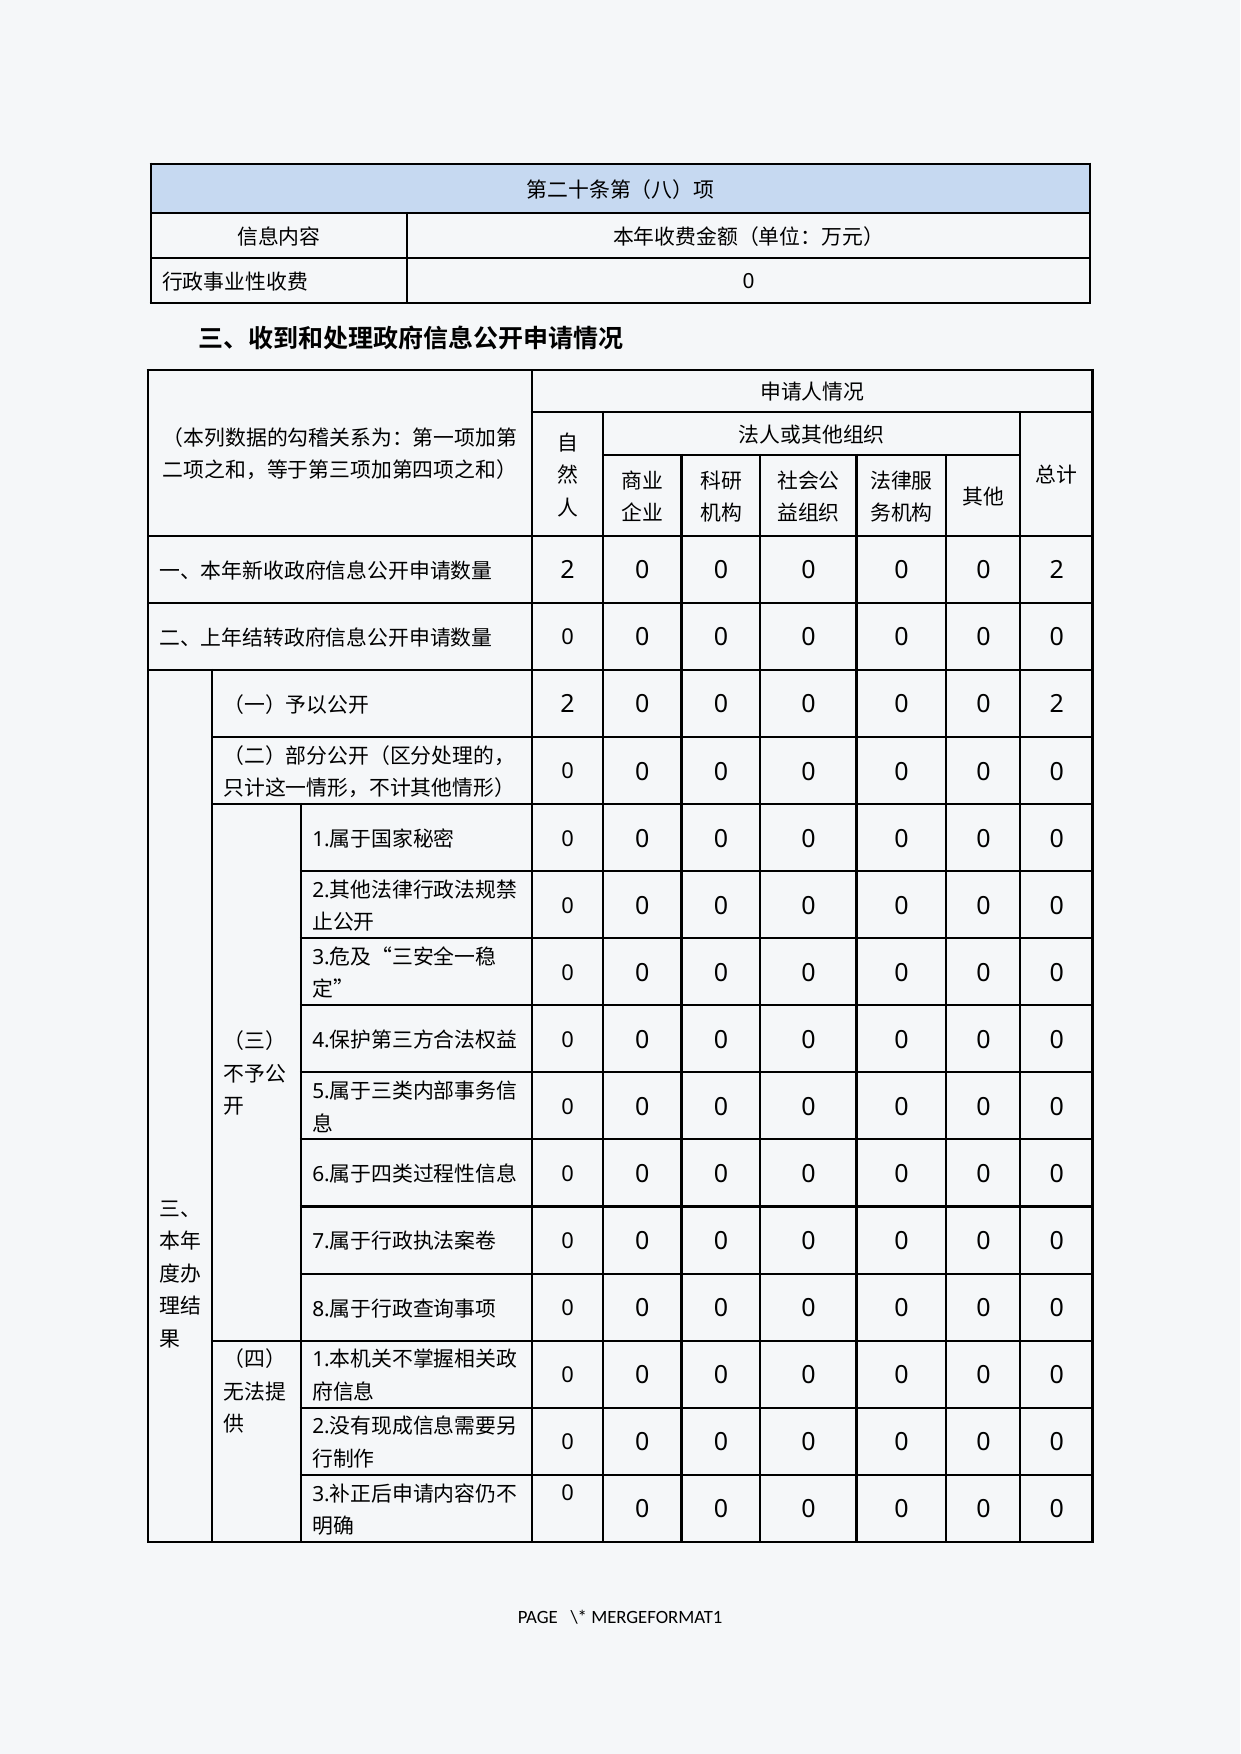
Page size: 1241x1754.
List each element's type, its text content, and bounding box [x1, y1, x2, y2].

table_cell 2.其他法律行政法规禁止公开 [302, 872, 531, 937]
table_cell 0 [858, 1073, 945, 1138]
table_cell 0 [947, 1073, 1019, 1138]
table_cell 0 [1021, 1275, 1091, 1339]
table_cell 0 [858, 537, 945, 602]
table_cell 0 [533, 1275, 602, 1339]
table_cell 6.属于四类过程性信息 [302, 1140, 531, 1205]
table_cell 0 [947, 537, 1019, 602]
table_cell 0 [947, 1208, 1019, 1272]
table_cell 0 [858, 1476, 945, 1541]
table_cell 0 [761, 805, 855, 870]
table_cell 2 [1021, 537, 1091, 602]
table_cell 0 [604, 1208, 680, 1272]
table_cell 0 [1021, 1409, 1091, 1474]
table_header （本列数据的勾稽关系为：第一项加第二项之和，等于第三项加第四项之和） [149, 371, 531, 534]
table_cell （一）予以公开 [213, 671, 531, 736]
table_cell 0 [947, 738, 1019, 803]
table_cell 0 [683, 1409, 759, 1474]
table_cell 2.没有现成信息需要另行制作 [302, 1409, 531, 1474]
table_cell 0 [604, 671, 680, 736]
table_cell 0 [533, 1409, 602, 1474]
table_cell 自 然 人 [533, 413, 602, 534]
table_cell 三、 本年度办理结果 [149, 671, 211, 1541]
table_cell 0 [761, 604, 855, 669]
table_cell 1.属于国家秘密 [302, 805, 531, 870]
table_cell 0 [604, 604, 680, 669]
table_cell 第二十条第（八）项 [152, 165, 1089, 212]
table_cell 0 [858, 939, 945, 1004]
table_cell 0 [761, 1342, 855, 1407]
table_cell 0 [533, 1073, 602, 1138]
table_cell 0 [1021, 1073, 1091, 1138]
table_cell 0 [761, 1409, 855, 1474]
table_cell 0 [947, 671, 1019, 736]
table_cell 0 [604, 1275, 680, 1339]
table_cell 0 [761, 671, 855, 736]
table_cell 0 [761, 1006, 855, 1071]
table_cell 2 [1021, 671, 1091, 736]
table_cell 0 [761, 1140, 855, 1205]
table_cell 0 [947, 1275, 1019, 1339]
table_cell 0 [683, 604, 759, 669]
table_cell 0 [858, 805, 945, 870]
table_cell 0 [761, 939, 855, 1004]
table_cell 0 [533, 604, 602, 669]
table_cell 0 [533, 1342, 602, 1407]
table_cell 0 [1021, 738, 1091, 803]
list 收到和处理政府信息公开申请情况 [148, 304, 1092, 369]
table_cell 0 [947, 1140, 1019, 1205]
table_cell 0 [533, 805, 602, 870]
table_cell 0 [858, 671, 945, 736]
table_cell 0 [761, 1275, 855, 1339]
table_cell 0 [408, 259, 1089, 302]
table_cell 0 [947, 1342, 1019, 1407]
table_cell 0 [947, 604, 1019, 669]
table_cell 行政事业性收费 [152, 259, 406, 302]
table_cell 0 [604, 1476, 680, 1541]
table_cell （四）无法提供 [213, 1342, 300, 1541]
table_cell 0 [1021, 939, 1091, 1004]
table_cell 0 [604, 872, 680, 937]
table_cell 0 [604, 1006, 680, 1071]
table_cell 0 [683, 1275, 759, 1339]
table_cell 0 [858, 872, 945, 937]
table_cell 0 [604, 738, 680, 803]
table_cell 0 [683, 1342, 759, 1407]
table_cell 0 [858, 1342, 945, 1407]
table_cell 信息内容 [152, 214, 406, 257]
table_cell 4.保护第三方合法权益 [302, 1006, 531, 1071]
table_cell 0 [858, 604, 945, 669]
table_cell 0 [858, 1006, 945, 1071]
table_cell 0 [683, 537, 759, 602]
table_cell 0 [683, 1140, 759, 1205]
table_cell 0 [533, 872, 602, 937]
table_header 申请人情况 [533, 371, 1091, 411]
table_cell 0 [683, 1476, 759, 1541]
table_cell 商业企业 [604, 456, 680, 534]
table_cell 0 [1021, 872, 1091, 937]
table_cell 0 [761, 1476, 855, 1541]
table_cell 0 [533, 738, 602, 803]
table_cell 法律服务机构 [858, 456, 945, 534]
table_cell 其他 [947, 456, 1019, 534]
table_cell 8.属于行政查询事项 [302, 1275, 531, 1339]
table_cell 0 [683, 738, 759, 803]
table_cell 3.危及“三安全一稳定” [302, 939, 531, 1004]
table_cell 0 [761, 1073, 855, 1138]
table_cell 0 [533, 1006, 602, 1071]
table_cell 0 [1021, 1476, 1091, 1541]
table_cell 0 [947, 805, 1019, 870]
table_cell 总计 [1021, 413, 1091, 534]
table_cell 0 [858, 1409, 945, 1474]
table_cell （三）不予公开 [213, 805, 300, 1339]
table_cell 3.补正后申请内容仍不明确 [302, 1476, 531, 1541]
table_cell 0 [683, 805, 759, 870]
table_cell 2 [533, 537, 602, 602]
table_cell 0 [947, 1006, 1019, 1071]
table_cell 0 [533, 939, 602, 1004]
table_cell 0 [858, 1208, 945, 1272]
table_cell 0 [604, 939, 680, 1004]
table_cell 0 [683, 939, 759, 1004]
table_cell 0 [761, 537, 855, 602]
table_cell （二）部分公开（区分处理的，只计这一情形，不计其他情形） [213, 738, 531, 803]
table_cell 0 [858, 1275, 945, 1339]
table_cell 0 [533, 1208, 602, 1272]
table_cell 0 [604, 1140, 680, 1205]
table_cell 1.本机关不掌握相关政府信息 [302, 1342, 531, 1407]
table_cell 0 [761, 738, 855, 803]
table_cell 0 [947, 1476, 1019, 1541]
table_cell 科研机构 [683, 456, 759, 534]
table_cell 0 [1021, 805, 1091, 870]
table_cell 0 [604, 1073, 680, 1138]
table_cell 法人或其他组织 [604, 413, 1019, 454]
table_cell 0 [683, 1208, 759, 1272]
table_cell 0 [1021, 1006, 1091, 1071]
table_cell 2 [533, 671, 602, 736]
table_cell 0 [1021, 604, 1091, 669]
table_cell 0 [604, 1342, 680, 1407]
table_cell 0 [1021, 1140, 1091, 1205]
table_cell 0 [858, 738, 945, 803]
table_cell 5.属于三类内部事务信息 [302, 1073, 531, 1138]
table_cell 0 [761, 872, 855, 937]
table_cell 0 [858, 1140, 945, 1205]
table_cell 7.属于行政执法案卷 [302, 1208, 531, 1272]
table_cell 0 [604, 805, 680, 870]
table_cell 0 [947, 1409, 1019, 1474]
table_cell 0 [683, 1073, 759, 1138]
table_cell 二、上年结转政府信息公开申请数量 [149, 604, 531, 669]
table_cell 社会公益组织 [761, 456, 855, 534]
table_cell 0 [533, 1140, 602, 1205]
table_cell 0 [533, 1476, 602, 1541]
table_cell 0 [683, 1006, 759, 1071]
table_cell 0 [604, 537, 680, 602]
table_cell 本年收费金额（单位：万元） [408, 214, 1089, 257]
table_cell 0 [947, 872, 1019, 937]
table_cell 0 [604, 1409, 680, 1474]
table_cell 一、本年新收政府信息公开申请数量 [149, 537, 531, 602]
table_cell 0 [1021, 1342, 1091, 1407]
table_cell 0 [683, 671, 759, 736]
table_cell 0 [683, 872, 759, 937]
table_cell 0 [947, 939, 1019, 1004]
table_cell 0 [761, 1208, 855, 1272]
table_cell 0 [1021, 1208, 1091, 1272]
